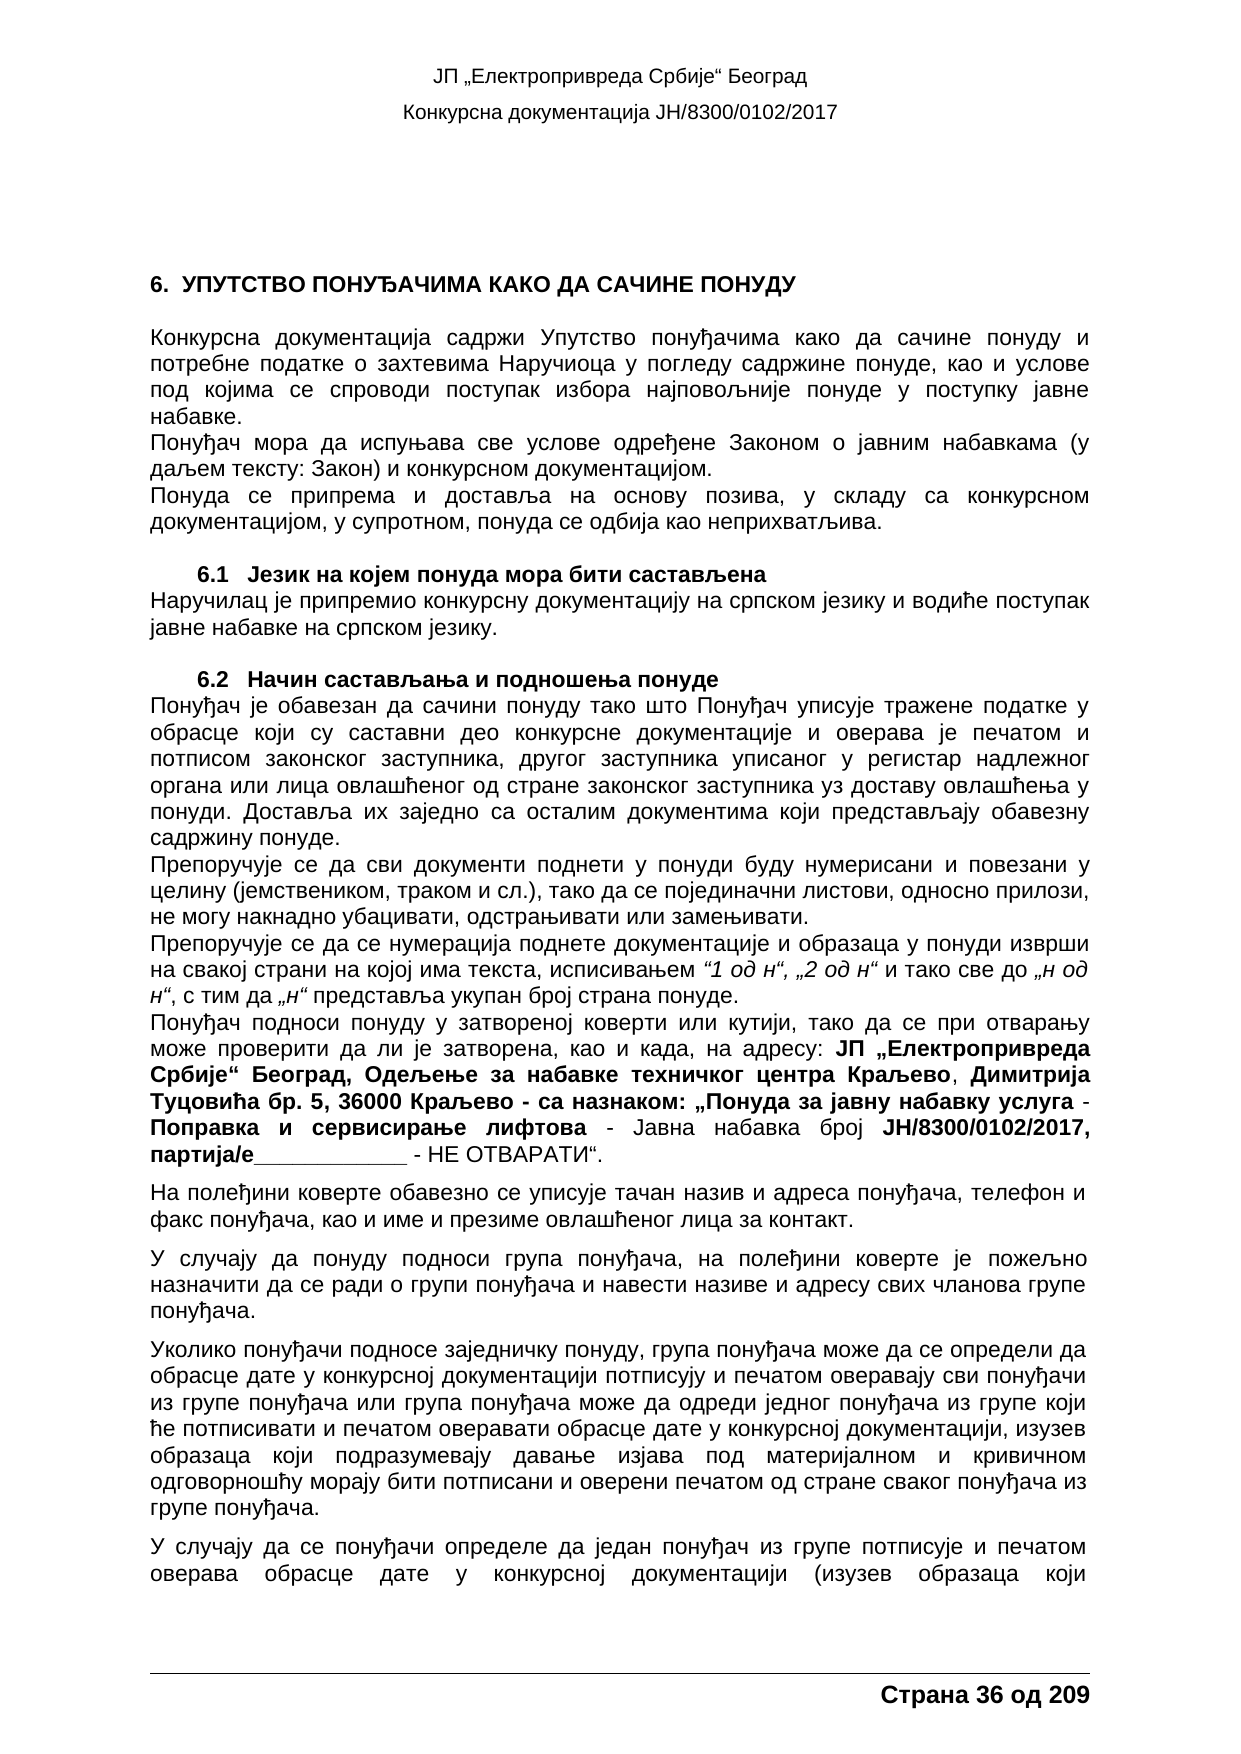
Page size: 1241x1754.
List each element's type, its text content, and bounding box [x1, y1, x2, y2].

list Начин састављања и подношења понуде [197, 666, 1090, 692]
text 6. УПУТСТВО ПОНУЂАЧИМА КАКО ДА САЧИНЕ ПОНУДУ [150, 271, 1090, 297]
text Понуђач подноси понуду у затвореној коверти или кутији, тако да се при отварању може проверити да ли је затворена, као и када, на адресу: ЈП „Електропривреда Србије“ Београд, Одељење за набавке техничког центра Краљево, Димитрија Туцовића бр. 5, 36000 Краљево - са назнаком: „Понуда за јавну набавку услуга - Поправка и сервисирање лифтова - Јавна набавка број ЈН/8300/0102/2017, партија/е____________ - НЕ ОТВАРАТИ“. [150, 1009, 1090, 1167]
text Уколико понуђачи подносе заједничку понуду, група понуђача може да се определи да обрасце дате у конкурсној документацији потписују и печатом оверавају сви понуђачи из групе понуђача или група понуђача може да одреди једног понуђача из групе који ће потписивати и печатом оверавати обрасце дате у конкурсној документацији, изузев образаца који подразумевају давање изјава под материјалном и кривичном одговорношћу морају бити потписани и оверени печатом од стране сваког понуђача из групе понуђача. [150, 1336, 1087, 1521]
text Конкурсна документација садржи Упутство понуђачима како да сачине понуду и потребне податке о захтевима Наручиоца у погледу садржине понуде, као и услове под којима се спроводи поступак избора најповољније понуде у поступку јавне набавке. [150, 323, 1090, 429]
text Препоручује се да сви документи поднети у понуди буду нумерисани и повезани у целину (јемствеником, траком и сл.), тако да се појединачни листови, односно прилози, не могу накнадно убацивати, одстрањивати или замењивати. [150, 851, 1090, 930]
text Понуђач мора да испуњава све услове одређене Законом о јавним набавкама (у даљем тексту: Закон) и конкурсном документацијом. [150, 429, 1090, 482]
text Понуђач је обавезан да сачини понуду тако што Понуђач уписује тражене податке у обрасце који су саставни део конкурсне документације и оверава је печатом и потписом законског заступника, другог заступника уписаног у регистар надлежног органа или лица овлашћеног од стране законског заступника уз доставу овлашћења у понуди. Доставља их заједно са осталим документима који представљају обавезну садржину понуде. [150, 692, 1090, 851]
list Језик на којем понуда мора бити састављена [197, 561, 1090, 587]
text Препоручује се да се нумерација поднете документације и образаца у понуди изврши на свакоj страни на којој има текста, исписивањем “1 од н“, „2 од н“ и тако све до „н од н“, с тим да „н“ представља укупан број страна понуде. [150, 930, 1090, 1009]
text Наручилац је припремио конкурсну документацију на српском језику и водиће поступак јавне набавке на српском језику. [150, 587, 1090, 640]
text Понуда се припрема и доставља на основу позива, у складу са конкурсном документацијом, у супротном, понуда се одбија као неприхватљива. [150, 482, 1090, 534]
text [150, 1533, 1087, 1586]
text У случају да понуду подноси група понуђача, на полеђини коверте је пожељно назначити да се ради о групи понуђача и навести називе и адресу свих чланова групе понуђача. [150, 1244, 1087, 1324]
text На полеђини коверте обавезно се уписује тачан назив и адреса понуђача, телефон и факс понуђача, као и име и презиме овлашћеног лица за контакт. [150, 1179, 1087, 1232]
